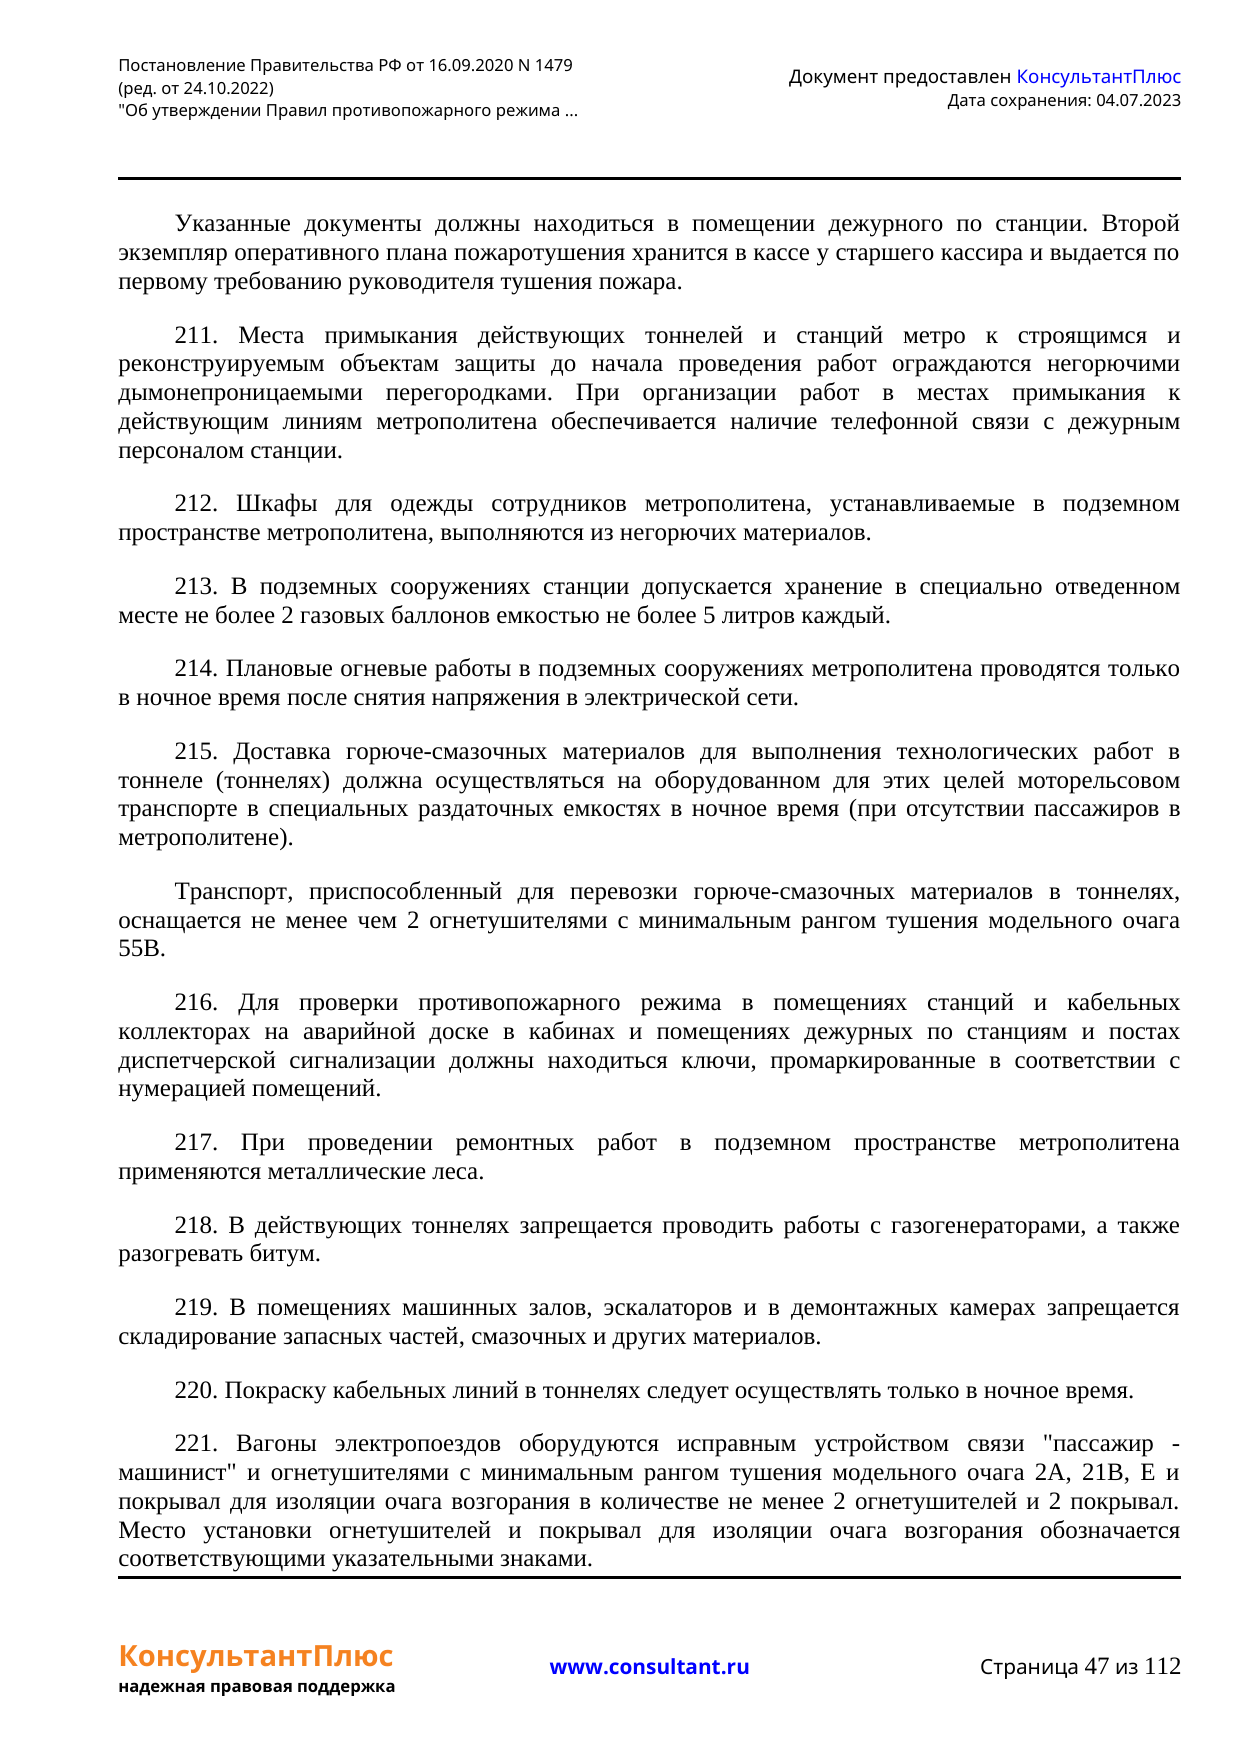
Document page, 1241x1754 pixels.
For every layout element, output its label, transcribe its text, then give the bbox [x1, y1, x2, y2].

text 212. Шкафы для одежды сотрудников метрополитена, устанавливаемые в подземном пространстве метрополитена, выполняются из негорючих материалов. [118, 488, 1181, 546]
text 221. Вагоны электропоездов оборудуются исправным устройством связи "пассажир - машинист" и огнетушителями с минимальным рангом тушения модельного очага 2A, 21B, E и покрывал для изоляции очага возгорания в количестве не менее 2 огнетушителей и 2 покрывал. Место установки огнетушителей и покрывал для изоляции очага возгорания обозначается соответствующими указательными знаками. [118, 1428, 1181, 1572]
text 214. Плановые огневые работы в подземных сооружениях метрополитена проводятся только в ночное время после снятия напряжения в электрической сети. [118, 653, 1181, 711]
text Транспорт, приспособленный для перевозки горюче-смазочных материалов в тоннелях, оснащается не менее чем 2 огнетушителями с минимальным рангом тушения модельного очага 55B. [118, 876, 1181, 962]
text 217. При проведении ремонтных работ в подземном пространстве метрополитена применяются металлические леса. [118, 1127, 1181, 1185]
text 213. В подземных сооружениях станции допускается хранение в специально отведенном месте не более 2 газовых баллонов емкостью не более 5 литров каждый. [118, 571, 1181, 628]
text 220. Покраску кабельных линий в тоннелях следует осуществлять только в ночное время. [118, 1375, 1181, 1403]
text 219. В помещениях машинных залов, эскалаторов и в демонтажных камерах запрещается складирование запасных частей, смазочных и других материалов. [118, 1292, 1181, 1350]
text 216. Для проверки противопожарного режима в помещениях станций и кабельных коллекторах на аварийной доске в кабинах и помещениях дежурных по станциям и постах диспетчерской сигнализации должны находиться ключи, промаркированные в соответствии с нумерацией помещений. [118, 987, 1181, 1102]
text Указанные документы должны находиться в помещении дежурного по станции. Второй экземпляр оперативного плана пожаротушения хранится в кассе у старшего кассира и выдается по первому требованию руководителя тушения пожара. [118, 208, 1181, 295]
text 218. В действующих тоннелях запрещается проводить работы с газогенераторами, а также разогревать битум. [118, 1210, 1181, 1267]
text 215. Доставка горюче-смазочных материалов для выполнения технологических работ в тоннеле (тоннелях) должна осуществляться на оборудованном для этих целей моторельсовом транспорте в специальных раздаточных емкостях в ночное время (при отсутствии пассажиров в метрополитене). [118, 736, 1181, 851]
text 211. Места примыкания действующих тоннелей и станций метро к строящимся и реконструируемым объектам защиты до начала проведения работ ограждаются негорючими дымонепроницаемыми перегородками. При организации работ в местах примыкания к действующим линиям метрополитена обеспечивается наличие телефонной связи с дежурным персоналом станции. [118, 320, 1181, 463]
